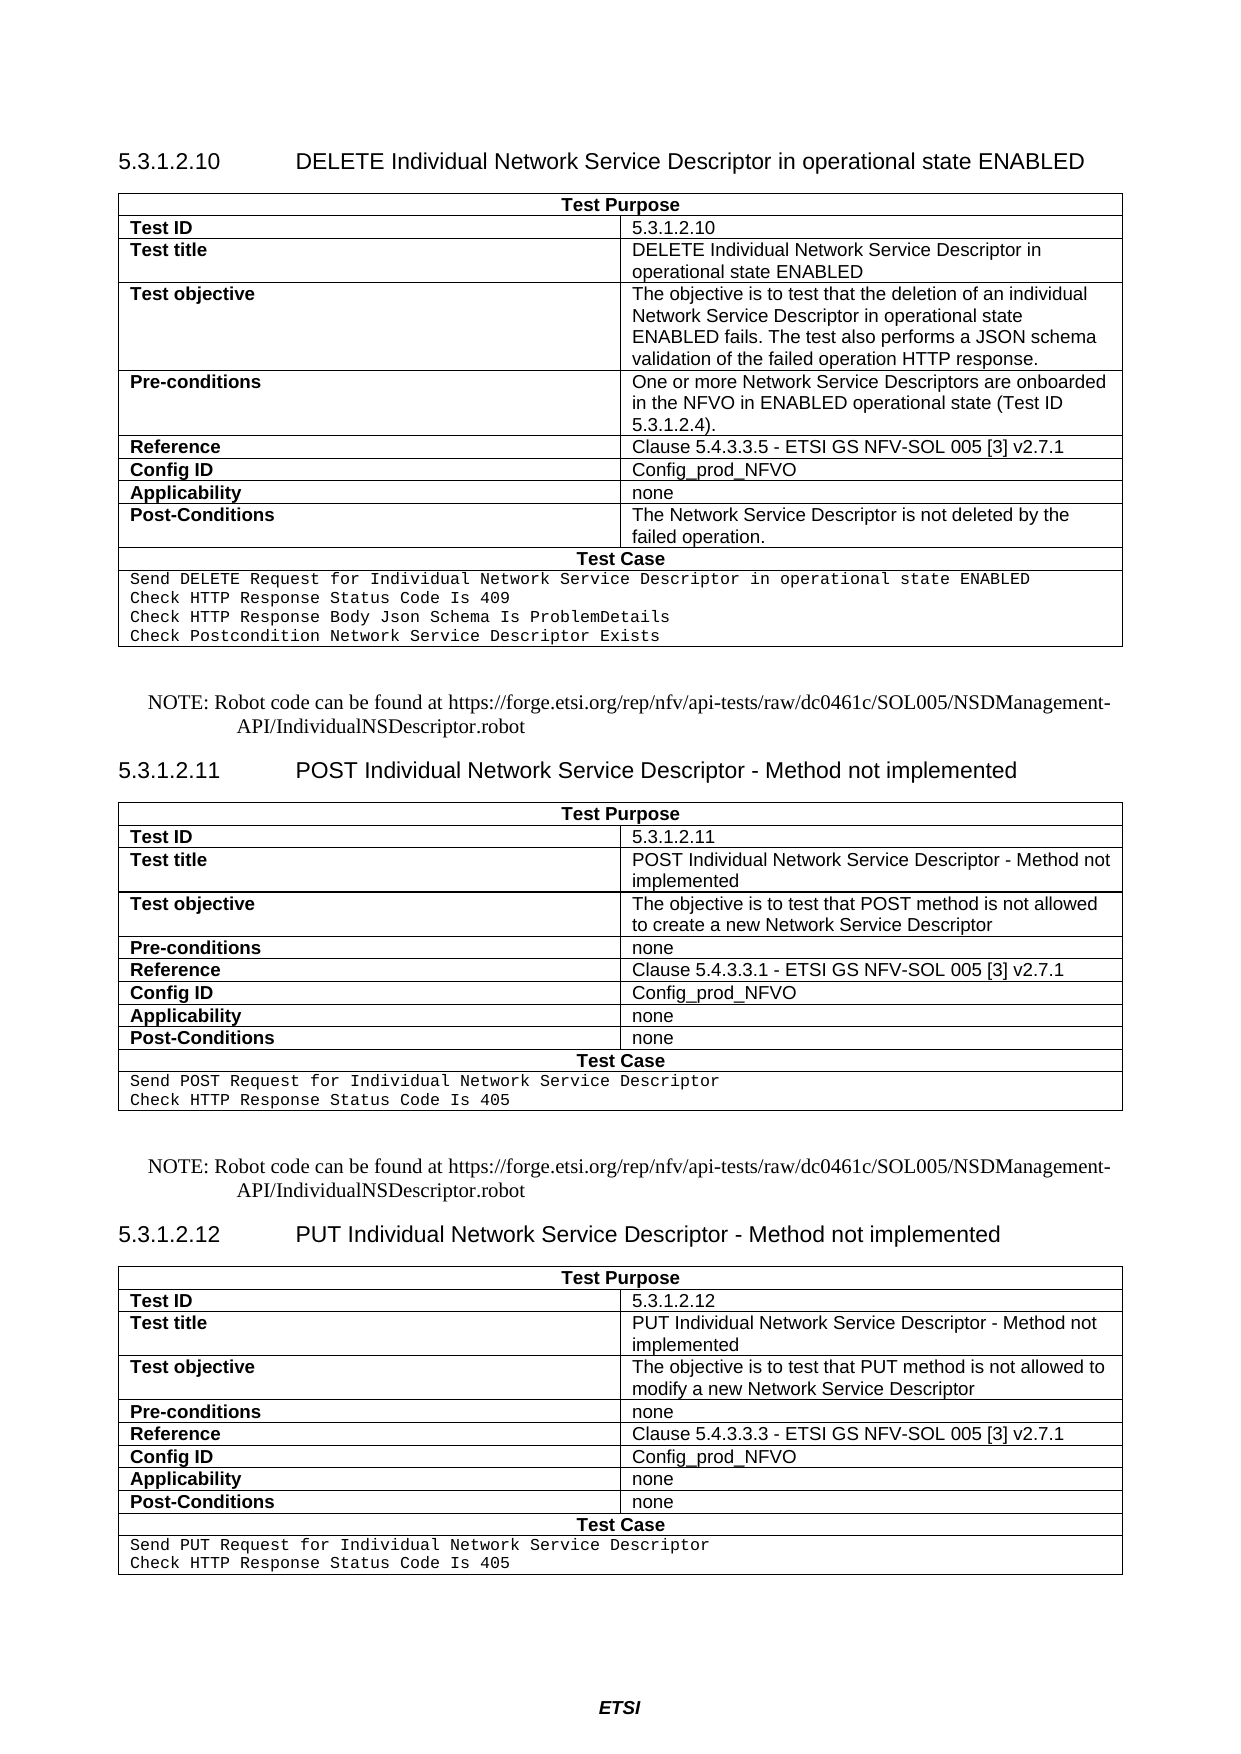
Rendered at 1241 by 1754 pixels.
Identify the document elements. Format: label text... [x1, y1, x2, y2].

table_cell Send PUT Request for Individual Network Service Descriptor Check HTTP Response Status Code Is 405 [119, 1536, 1122, 1574]
table_cell Test Case [119, 1050, 1122, 1071]
table_cell 5.3.1.2.11 [621, 826, 1122, 847]
table_cell Applicability [119, 1005, 620, 1026]
table_cell Test Case [119, 1514, 1122, 1535]
table_cell PUT Individual Network Service Descriptor - Method not implemented [621, 1312, 1122, 1355]
table_cell Config_prod_NFVO [621, 1446, 1122, 1467]
table_cell Test Case [119, 548, 1122, 570]
table_cell The objective is to test that the deletion of an individual Network Service Descriptor in operational state ENABLED fails. The test also performs a JSON schema validation of the failed operation HTTP response. [621, 283, 1122, 369]
table_cell Config ID [119, 1446, 620, 1467]
table_header Test Purpose [119, 194, 1122, 215]
table_cell Pre-conditions [119, 1400, 620, 1422]
table_cell Test ID [119, 1290, 620, 1311]
table_cell none [621, 1027, 1122, 1049]
table_cell none [621, 937, 1122, 958]
table_cell Clause 5.4.3.3.5 - ETSI GS NFV-SOL 005 [3] v2.7.1 [621, 436, 1122, 458]
table_cell 5.3.1.2.10 [621, 216, 1122, 238]
table_cell Test ID [119, 826, 620, 847]
table_cell none [621, 481, 1122, 503]
table_cell Post-Conditions [119, 1491, 620, 1512]
text NOTE: Robot code can be found at https://forge.etsi.org/rep/nfv/api-tests/raw/dc0461c/SOL005/NSDManagement-API/IndividualNSDescriptor.robot [148, 1154, 1122, 1202]
table_cell Config_prod_NFVO [621, 982, 1122, 1003]
table_cell Reference [119, 1423, 620, 1444]
table_cell Config ID [119, 982, 620, 1003]
table_cell Pre-conditions [119, 371, 620, 435]
table_cell Send DELETE Request for Individual Network Service Descriptor in operational state ENABLED Check HTTP Response Status Code Is 409 Check HTTP Response Body Json Schema Is ProblemDetails Check Postcondition Network Service Descriptor Exists [119, 571, 1122, 646]
table_cell POST Individual Network Service Descriptor - Method not implemented [621, 848, 1122, 891]
table_cell none [621, 1005, 1122, 1026]
table_cell Test ID [119, 216, 620, 238]
table_cell Test objective [119, 283, 620, 369]
table_cell Reference [119, 959, 620, 981]
table_cell none [621, 1400, 1122, 1422]
table_cell Test title [119, 1312, 620, 1355]
subtitle 5.3.1.2.10 DELETE Individual Network Service Descriptor in operational state ENABLED [118, 148, 1122, 174]
table_cell Test objective [119, 1356, 620, 1399]
table_cell Post-Conditions [119, 504, 620, 547]
table_cell Config_prod_NFVO [621, 459, 1122, 480]
subtitle 5.3.1.2.12 PUT Individual Network Service Descriptor - Method not implemented [118, 1221, 1122, 1247]
table_cell DELETE Individual Network Service Descriptor in operational state ENABLED [621, 239, 1122, 282]
table_cell Pre-conditions [119, 937, 620, 958]
table_header Test Purpose [119, 803, 1122, 825]
table_cell none [621, 1468, 1122, 1490]
table_cell The Network Service Descriptor is not deleted by the failed operation. [621, 504, 1122, 547]
table_cell 5.3.1.2.12 [621, 1290, 1122, 1311]
table_cell Test title [119, 848, 620, 891]
table_header Test Purpose [119, 1267, 1122, 1288]
table_cell Post-Conditions [119, 1027, 620, 1049]
table_cell Test title [119, 239, 620, 282]
table_cell Applicability [119, 481, 620, 503]
table_cell One or more Network Service Descriptors are onboarded in the NFVO in ENABLED operational state (Test ID 5.3.1.2.4). [621, 371, 1122, 435]
table_cell Clause 5.4.3.3.1 - ETSI GS NFV-SOL 005 [3] v2.7.1 [621, 959, 1122, 981]
table_cell The objective is to test that POST method is not allowed to create a new Network Service Descriptor [621, 893, 1122, 936]
table_cell Test objective [119, 893, 620, 936]
table_cell Reference [119, 436, 620, 458]
table_cell Config ID [119, 459, 620, 480]
text NOTE: Robot code can be found at https://forge.etsi.org/rep/nfv/api-tests/raw/dc0461c/SOL005/NSDManagement-API/IndividualNSDescriptor.robot [148, 690, 1122, 738]
table_cell Clause 5.4.3.3.3 - ETSI GS NFV-SOL 005 [3] v2.7.1 [621, 1423, 1122, 1444]
table_cell The objective is to test that PUT method is not allowed to modify a new Network Service Descriptor [621, 1356, 1122, 1399]
table_cell Send POST Request for Individual Network Service Descriptor Check HTTP Response Status Code Is 405 [119, 1072, 1122, 1110]
subtitle 5.3.1.2.11 POST Individual Network Service Descriptor - Method not implemented [118, 757, 1122, 783]
table_cell Applicability [119, 1468, 620, 1490]
table_cell none [621, 1491, 1122, 1512]
